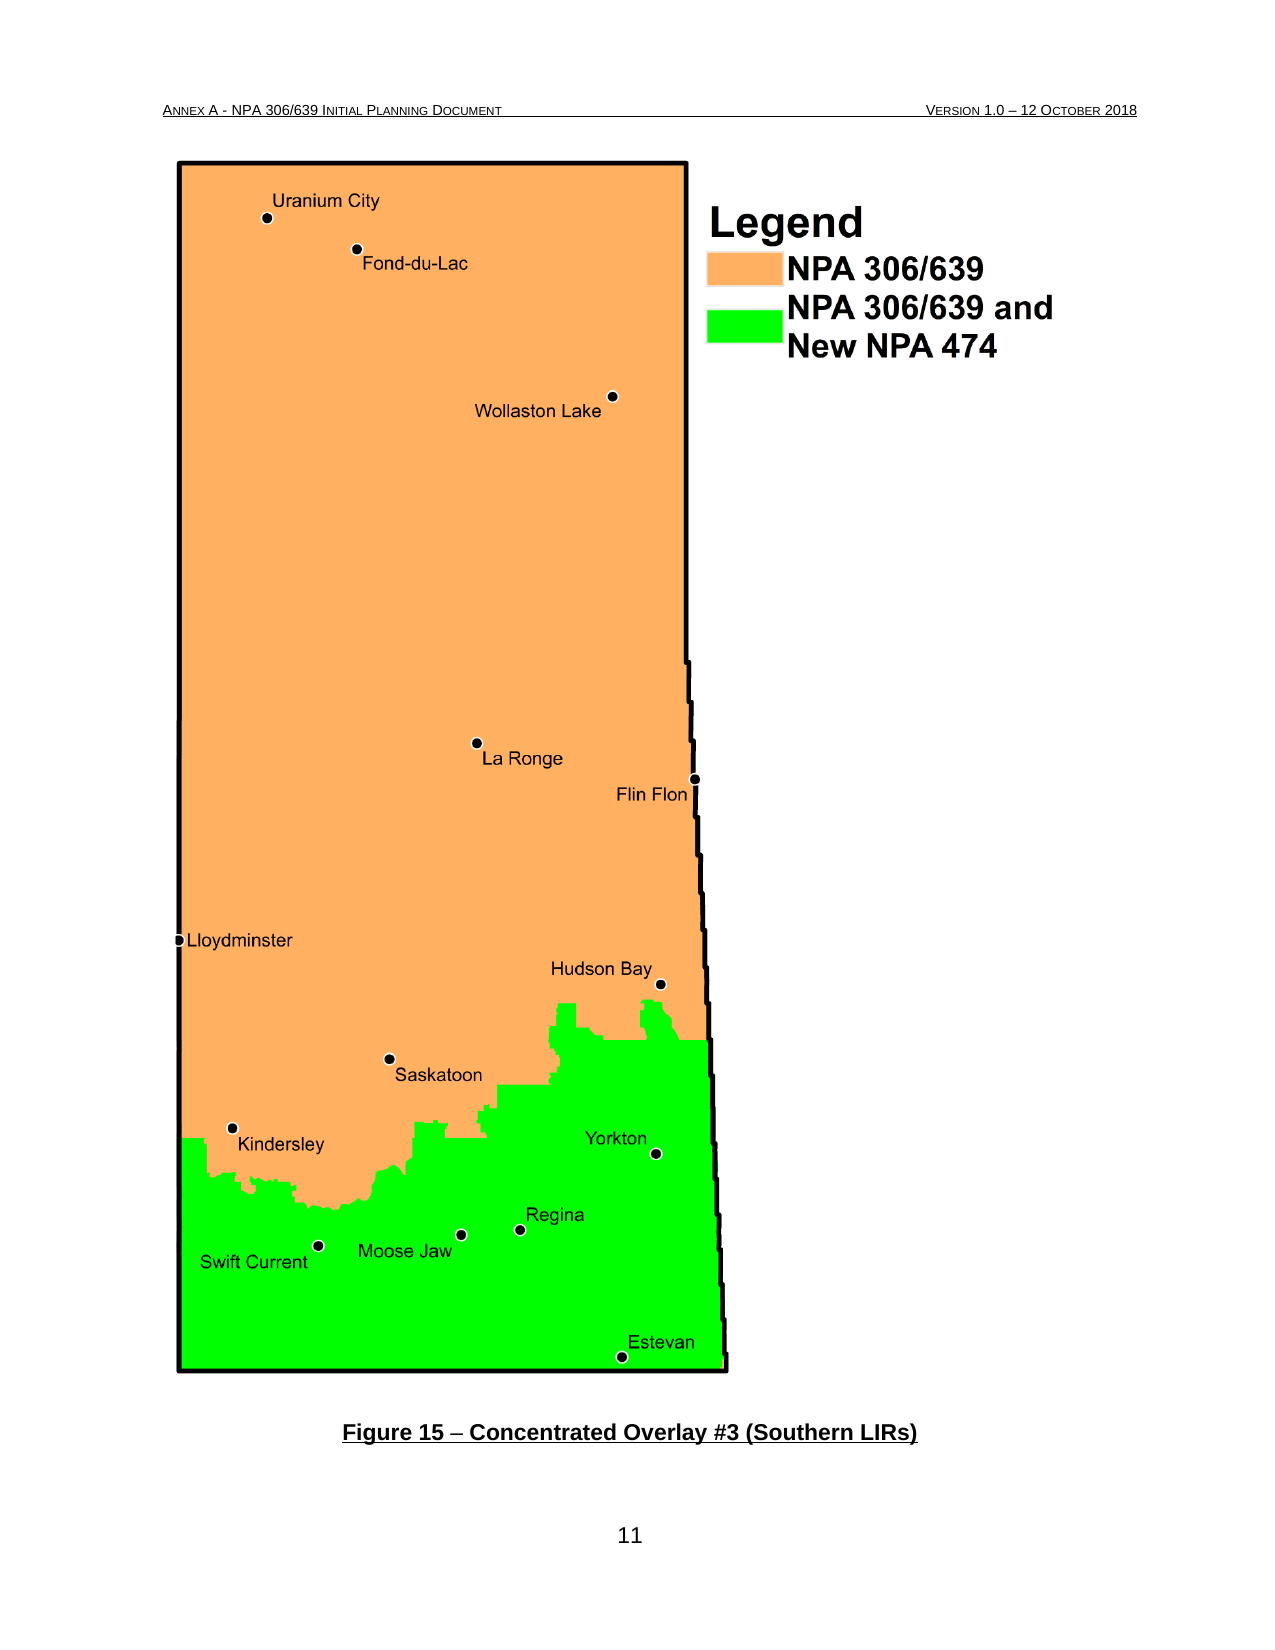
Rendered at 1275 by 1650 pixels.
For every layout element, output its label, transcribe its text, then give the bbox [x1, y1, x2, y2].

picture [162, 144, 1097, 1393]
text Figure 15 – Concentrated Overlay #3 (Southern LIRs) [162, 1419, 1097, 1446]
